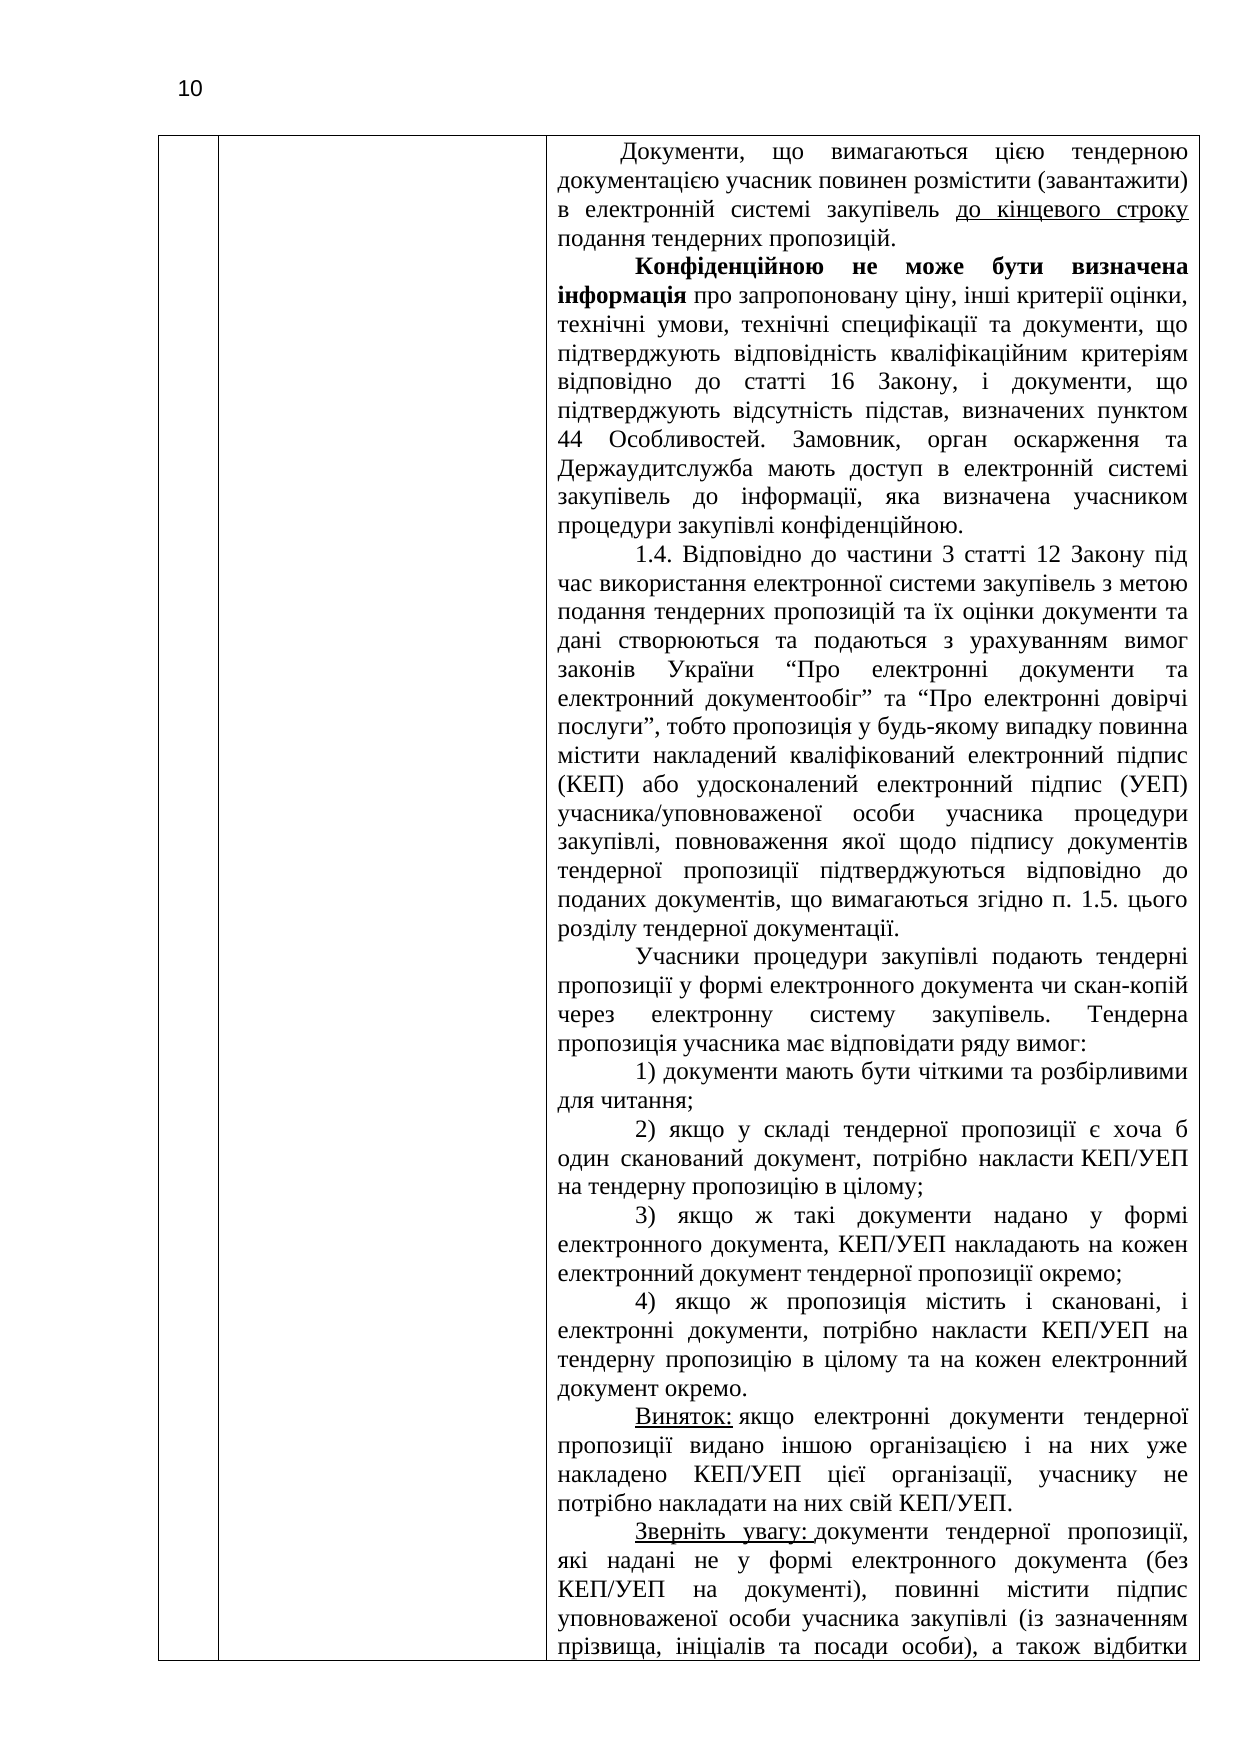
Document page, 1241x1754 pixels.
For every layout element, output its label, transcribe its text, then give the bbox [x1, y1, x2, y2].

table_cell 1 [159, 136, 218, 1660]
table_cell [219, 136, 546, 1660]
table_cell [547, 136, 1199, 1660]
